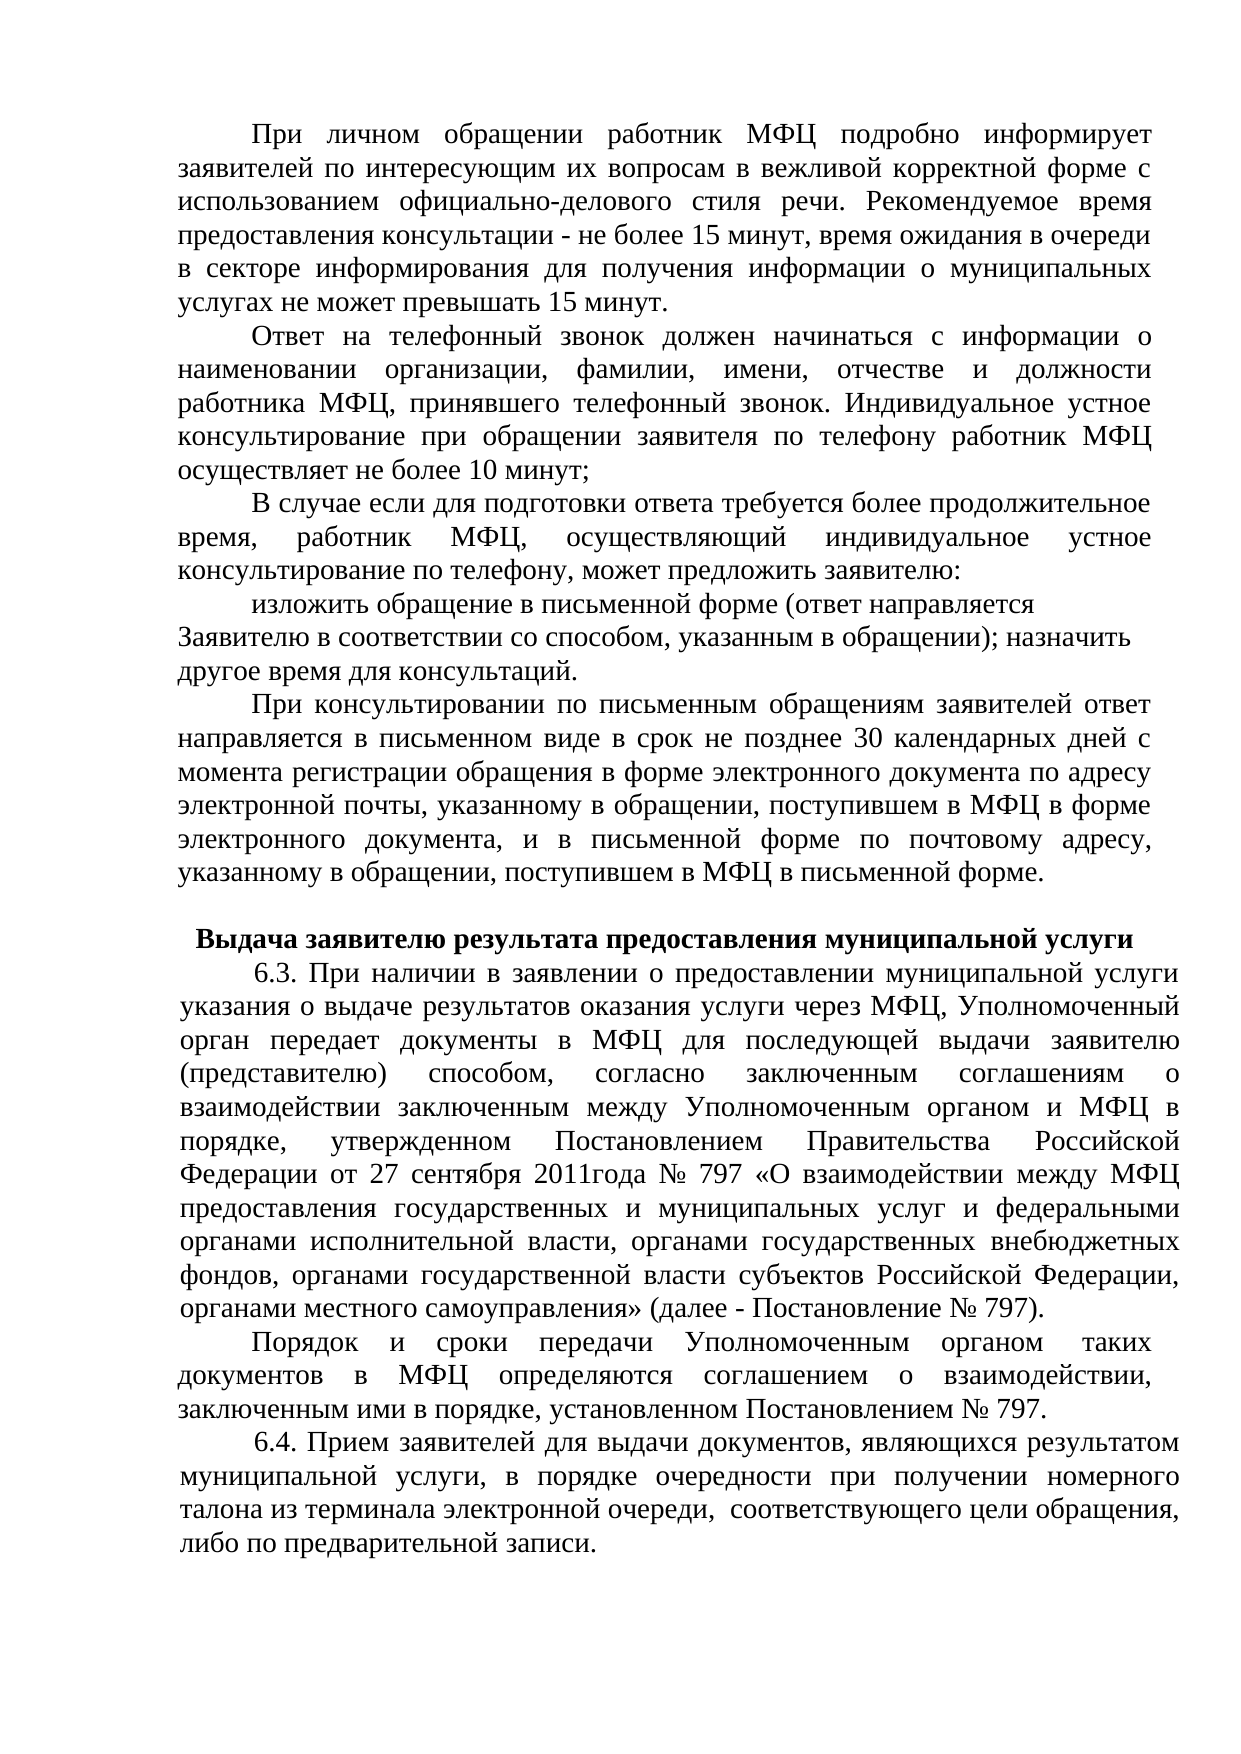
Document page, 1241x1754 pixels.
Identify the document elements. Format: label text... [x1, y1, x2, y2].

text При консультировании по письменным обращениям заявителей ответ направляется в письменном виде в срок не позднее 30 календарных дней с момента регистрации обращения в форме электронного документа по адресу электронной почты, указанному в обращении, поступившем в МФЦ в форме электронного документа, и в письменной форме по почтовому адресу, указанному в обращении, поступившем в МФЦ в письменной форме. [177, 687, 1152, 888]
text При личном обращении работник МФЦ подробно информирует заявителей по интересующим их вопросам в вежливой корректной форме с использованием официально-делового стиля речи. Рекомендуемое время предоставления консультации - не более 15 минут, время ожидания в очереди в секторе информирования для получения информации о муниципальных услугах не может превышать 15 минут. [177, 116, 1152, 318]
text изложить обращение в письменной форме (ответ направляется Заявителю в соответствии со способом, указанным в обращении); назначить другое время для консультаций. [177, 586, 1133, 687]
text Ответ на телефонный звонок должен начинаться с информации о наименовании организации, фамилии, имени, отчестве и должности работника МФЦ, принявшего телефонный звонок. Индивидуальное устное консультирование при обращении заявителя по телефону работник МФЦ осуществляет не более 10 минут; [177, 318, 1152, 485]
text В случае если для подготовки ответа требуется более продолжительное время, работник МФЦ, осуществляющий индивидуальное устное консультирование по телефону, может предложить заявителю: [177, 485, 1152, 586]
text Порядок и сроки передачи Уполномоченным органом таких документов в МФЦ определяются соглашением о взаимодействии, заключенным ими в порядке, установленном Постановлением № 797. [177, 1324, 1152, 1424]
subtitle Выдача заявителю результата предоставления муниципальной услуги [195, 921, 1180, 955]
text 6.4. Прием заявителей для выдачи документов, являющихся результатом муниципальной услуги, в порядке очередности при получении номерного талона из терминала электронной очереди, соответствующего цели обращения, либо по предварительной записи. [179, 1424, 1180, 1559]
text 6.3. При наличии в заявлении о предоставлении муниципальной услуги указания о выдаче результатов оказания услуги через МФЦ, Уполномоченный орган передает документы в МФЦ для последующей выдачи заявителю (представителю) способом, согласно заключенным соглашениям о взаимодействии заключенным между Уполномоченным органом и МФЦ в порядке, утвержденном Постановлением Правительства Российской Федерации от 27 сентября 2011года № 797 «О взаимодействии между МФЦ предоставления государственных и муниципальных услуг и федеральными органами исполнительной власти, органами государственных внебюджетных фондов, органами государственной власти субъектов Российской Федерации, органами местного самоуправления» (далее - Постановление № 797). [179, 955, 1180, 1324]
